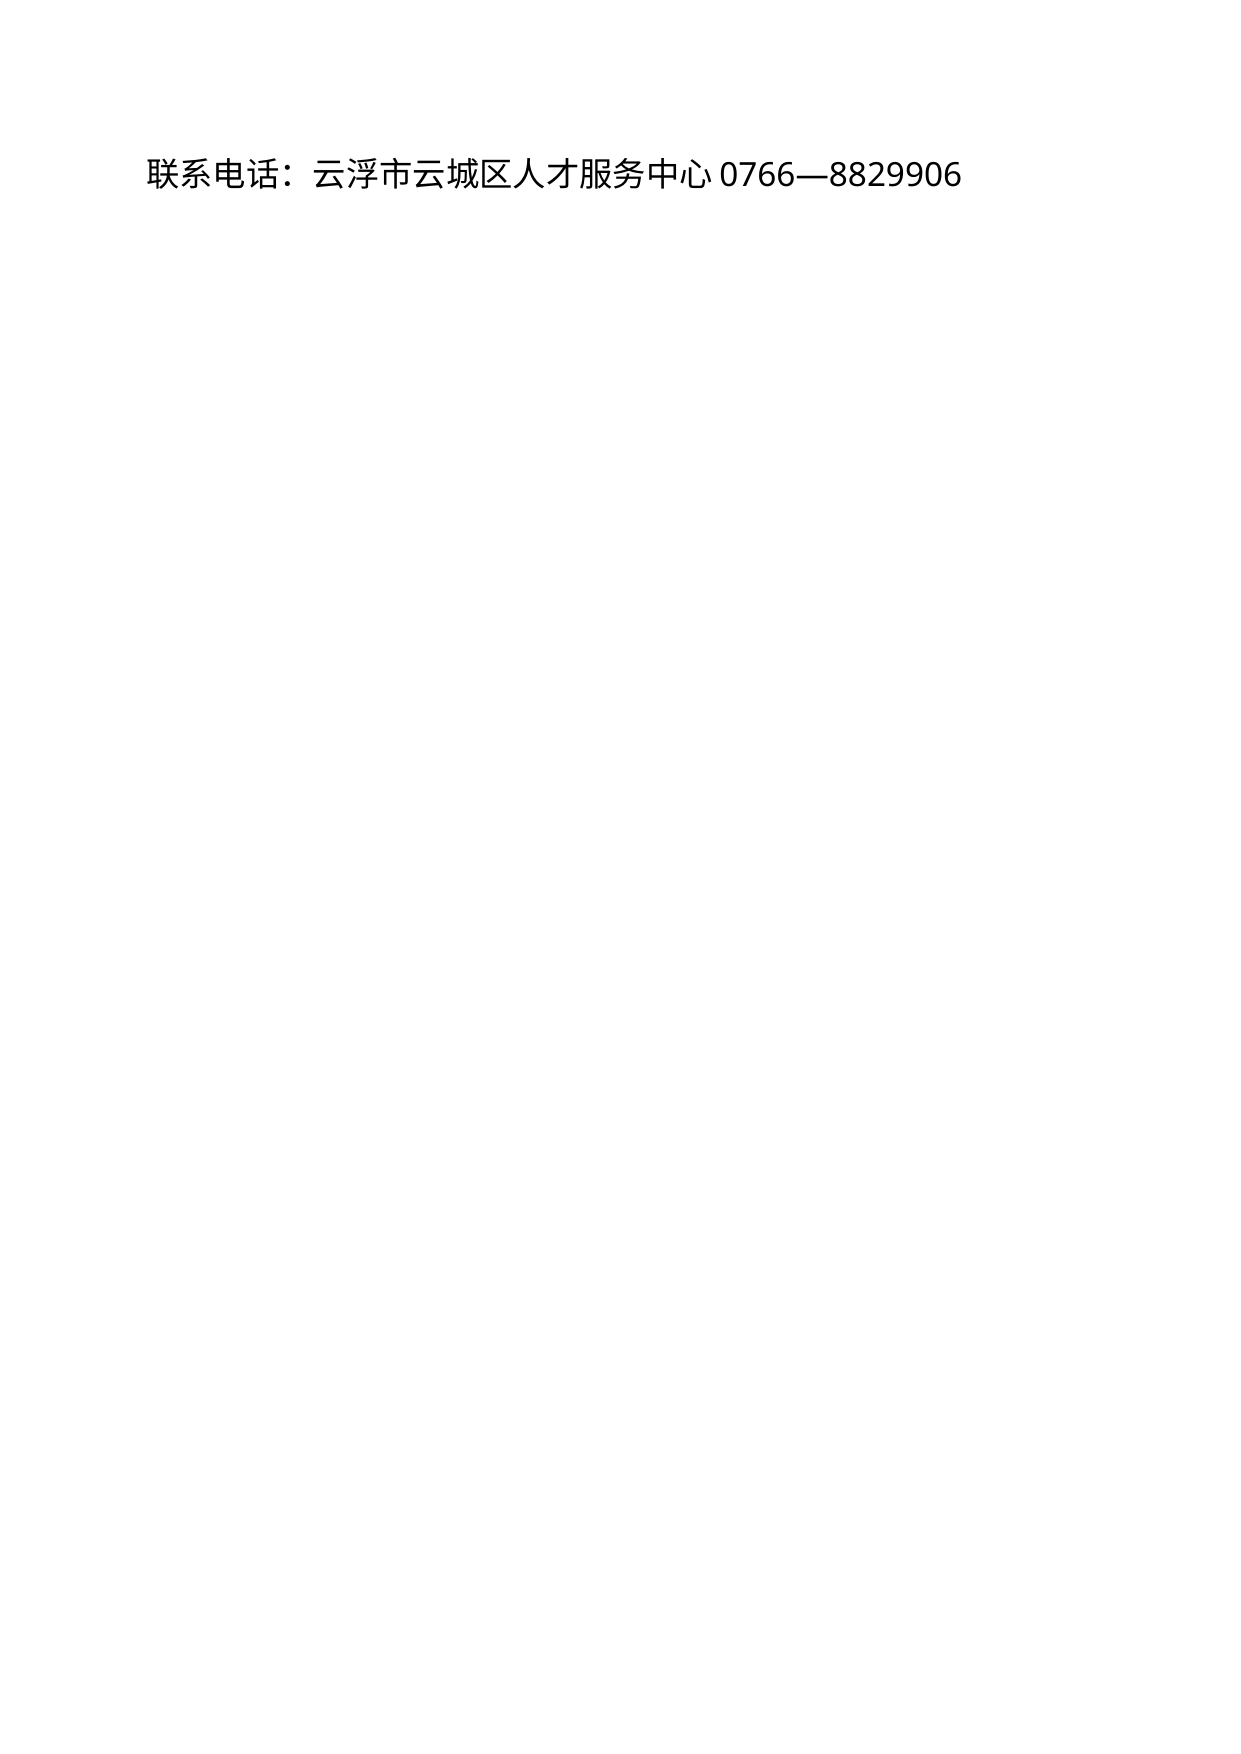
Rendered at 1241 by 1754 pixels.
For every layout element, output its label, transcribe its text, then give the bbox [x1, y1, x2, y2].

text 联系电话：云浮市云城区人才服务中心0766—8829906 [146, 140, 1094, 205]
